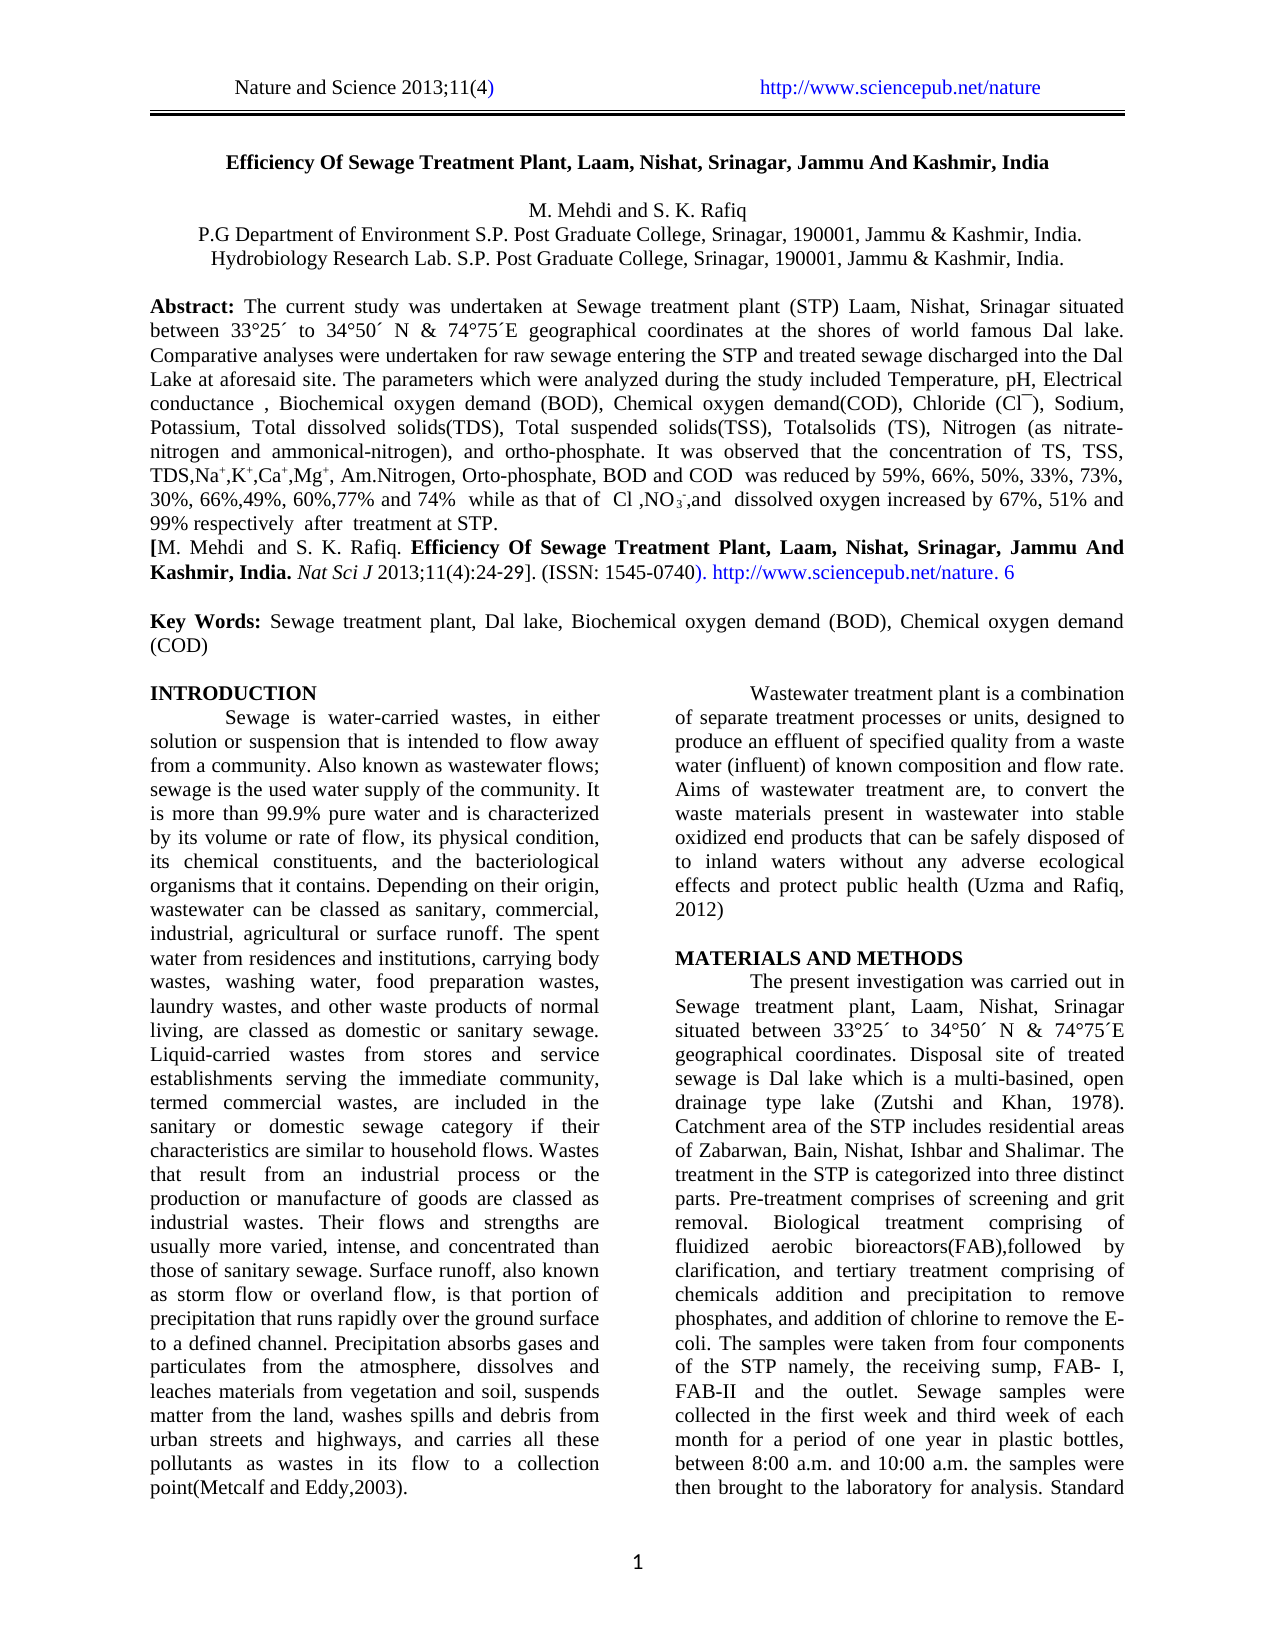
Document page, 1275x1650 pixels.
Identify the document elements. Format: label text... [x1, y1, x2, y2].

text MATERIALS AND METHODS [675, 945, 1125, 969]
text [M. Mehdi and S. K. Rafiq. Efficiency Of Sewage Treatment Plant, Laam, Nishat, Srinagar, Jammu And Kashmir, India. Nat Sci J 2013;11(4):24-29]. (ISSN: 1545-0740). http://www.sciencepub.net/nature. 6 [150, 535, 1125, 584]
text Abstract: The current study was undertaken at Sewage treatment plant (STP) Laam, Nishat, Srinagar situated between 33°25´ to 34°50´ N & 74°75´E geographical coordinates at the shores of world famous Dal lake. Comparative analyses were undertaken for raw sewage entering the STP and treated sewage discharged into the Dal Lake at aforesaid site. The parameters which were analyzed during the study included Temperature, pH, Electrical conductance , Biochemical oxygen demand (BOD), Chemical oxygen demand(COD), Chloride (Cl¯), Sodium, Potassium, Total dissolved solids(TDS), Total suspended solids(TSS), Totalsolids (TS), Nitrogen (as nitrate-nitrogen and ammonical-nitrogen), and ortho-phosphate. It was observed that the concentration of TS, TSS, TDS,Na+,K+,Ca+,Mg+, Am.Nitrogen, Orto-phosphate, BOD and COD was reduced by 59%, 66%, 50%, 33%, 73%, 30%, 66%,49%, 60%,77% and 74% while as that of Cl ,NO3-,and dissolved oxygen increased by 67%, 51% and 99% respectively after treatment at STP. [150, 294, 1125, 535]
text Wastewater treatment plant is a combination of separate treatment processes or units, designed to produce an effluent of specified quality from a waste water (influent) of known composition and flow rate. Aims of wastewater treatment are, to convert the waste materials present in wastewater into stable oxidized end products that can be safely disposed of to inland waters without any adverse ecological effects and protect public health (Uzma and Rafiq, 2012) [675, 681, 1125, 921]
text INTRODUCTION [150, 681, 600, 705]
text P.G Department of Environment S.P. Post Graduate College, Srinagar, 190001, Jammu & Kashmir, India. [150, 222, 1125, 246]
text Efficiency Of Sewage Treatment Plant, Laam, Nishat, Srinagar, Jammu And Kashmir, India [150, 150, 1125, 174]
text Key Words: Sewage treatment plant, Dal lake, Biochemical oxygen demand (BOD), Chemical oxygen demand (COD) [150, 608, 1125, 657]
text Sewage is water-carried wastes, in either solution or suspension that is intended to flow away from a community. Also known as wastewater flows; sewage is the used water supply of the community. It is more than 99.9% pure water and is characterized by its volume or rate of flow, its physical condition, its chemical constituents, and the bacteriological organisms that it contains. Depending on their origin, wastewater can be classed as sanitary, commercial, industrial, agricultural or surface runoff. The spent water from residences and institutions, carrying body wastes, washing water, food preparation wastes, laundry wastes, and other waste products of normal living, are classed as domestic or sanitary sewage. Liquid-carried wastes from stores and service establishments serving the immediate community, termed commercial wastes, are included in the sanitary or domestic sewage category if their characteristics are similar to household flows. Wastes that result from an industrial process or the production or manufacture of goods are classed as industrial wastes. Their flows and strengths are usually more varied, intense, and concentrated than those of sanitary sewage. Surface runoff, also known as storm flow or overland flow, is that portion of precipitation that runs rapidly over the ground surface to a defined channel. Precipitation absorbs gases and particulates from the atmosphere, dissolves and leaches materials from vegetation and soil, suspends matter from the land, washes spills and debris from urban streets and highways, and carries all these pollutants as wastes in its flow to a collection point(Metcalf and Eddy,2003). [150, 705, 600, 1499]
text Hydrobiology Research Lab. S.P. Post Graduate College, Srinagar, 190001, Jammu & Kashmir, India. [150, 246, 1125, 270]
text M. Mehdi and S. K. Rafiq [150, 198, 1125, 222]
